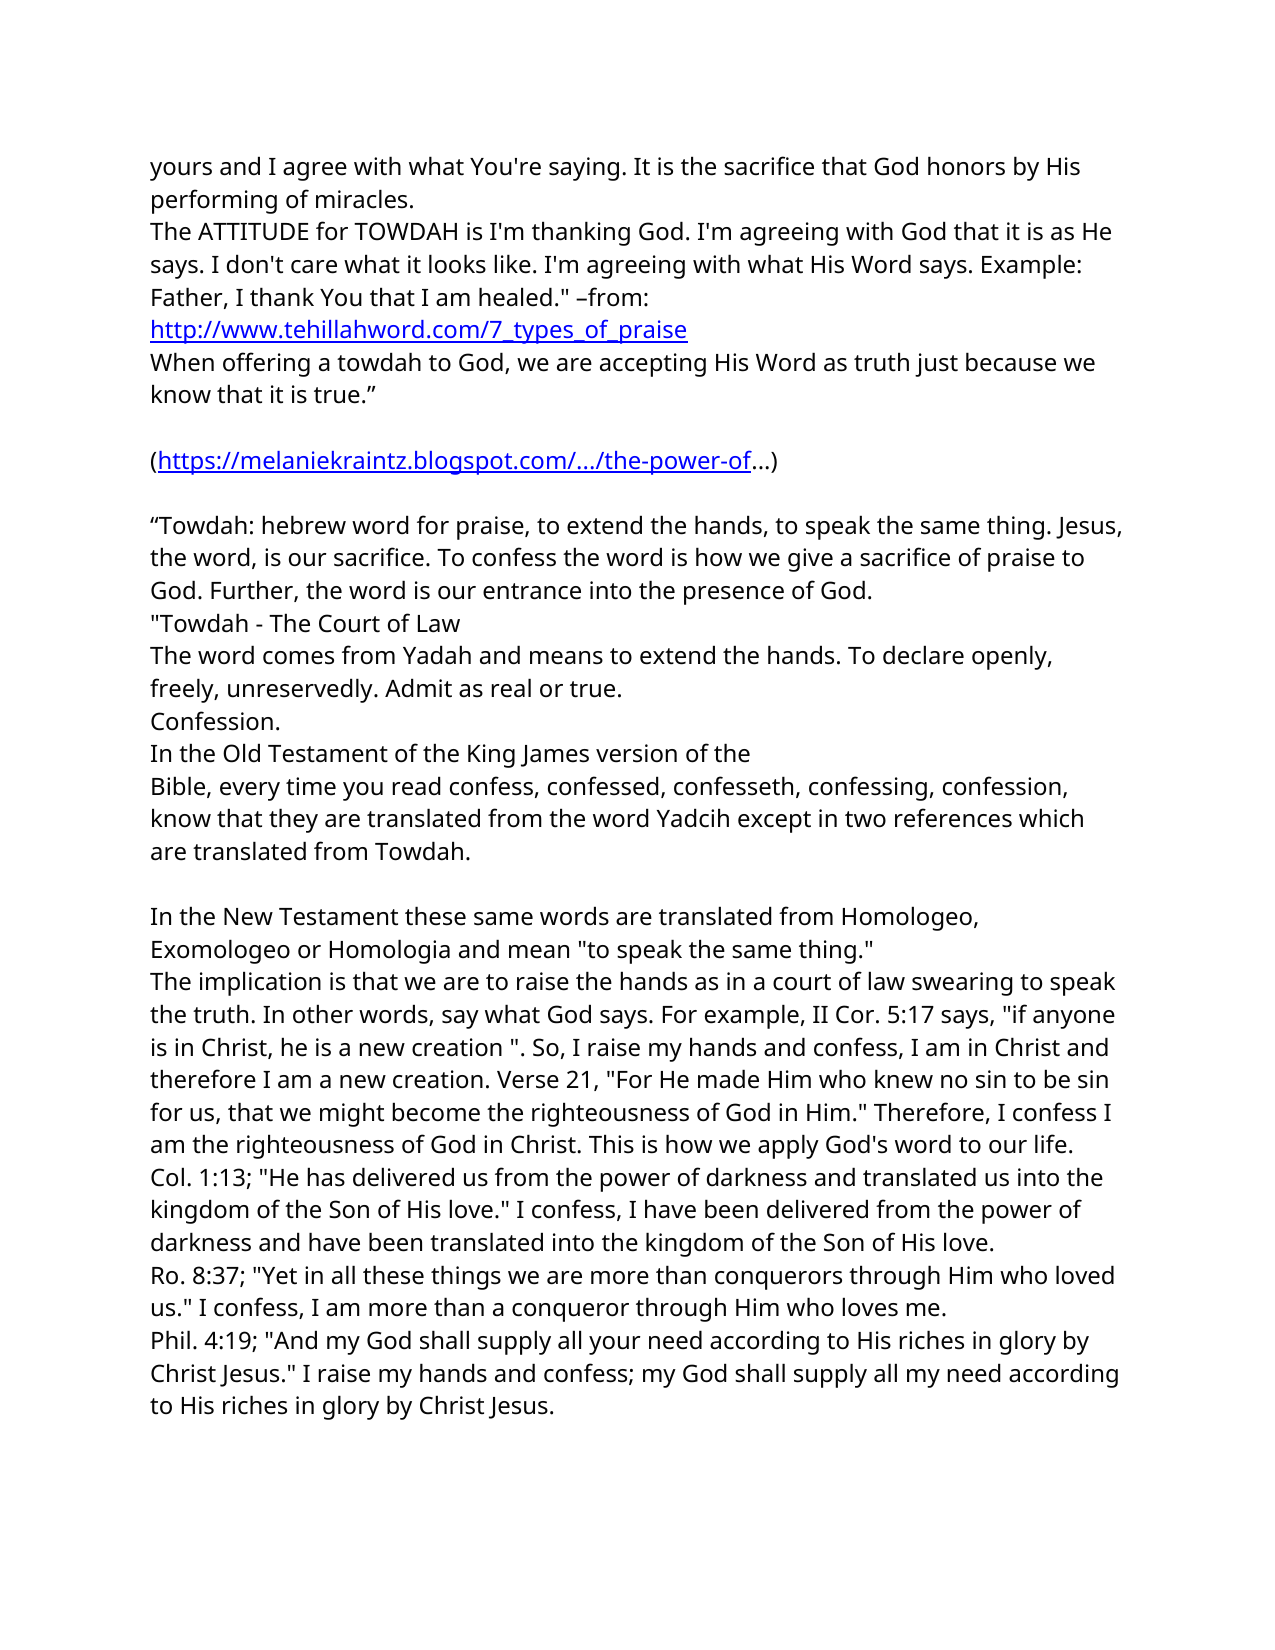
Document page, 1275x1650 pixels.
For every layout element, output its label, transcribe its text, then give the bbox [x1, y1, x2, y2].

text Bible, every time you read confess, confessed, confesseth, confessing, confession, know that they are translated from the word Yadcih except in two references which are translated from Towdah. [150, 769, 1125, 867]
text (https://melaniekraintz.blogspot.com/.../the-power-of...) [150, 443, 1125, 476]
text "Towdah - The Court of Law [150, 606, 1125, 639]
text In the Old Testament of the King James version of the [150, 737, 1125, 769]
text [150, 150, 1125, 215]
text Ro. 8:37; "Yet in all these things we are more than conquerors through Him who loved us." I confess, I am more than a conqueror through Him who loves me. [150, 1258, 1125, 1324]
text Phil. 4:19; "And my God shall supply all your need according to His riches in glory by Christ Jesus." I raise my hands and confess; my God shall supply all my need according to His riches in glory by Christ Jesus. [150, 1324, 1125, 1422]
text The implication is that we are to raise the hands as in a court of law swearing to speak the truth. In other words, say what God says. For example, II Cor. 5:17 says, "if anyone is in Christ, he is a new creation ". So, I raise my hands and confess, I am in Christ and therefore I am a new creation. Verse 21, "For He made Him who knew no sin to be sin for us, that we might become the righteousness of God in Him." Therefore, I confess I am the righteousness of God in Christ. This is how we apply God's word to our life. [150, 965, 1125, 1161]
text The ATTITUDE for TOWDAH is I'm thanking God. I'm agreeing with God that it is as He says. I don't care what it looks like. I'm agreeing with what His Word says. Example: Father, I thank You that I am healed." –from: http://www.tehillahword.com/7_types_of_praise [150, 215, 1125, 346]
text In the New Testament these same words are translated from Homologeo, Exomologeo or Homologia and mean "to speak the same thing." [150, 900, 1125, 965]
text Confession. [150, 704, 1125, 737]
text The word comes from Yadah and means to extend the hands. To declare openly, freely, unreservedly. Admit as real or true. [150, 639, 1125, 704]
text When offering a towdah to God, we are accepting His Word as truth just because we know that it is true.” [150, 346, 1125, 411]
text Col. 1:13; "He has delivered us from the power of darkness and translated us into the kingdom of the Son of His love." I confess, I have been delivered from the power of darkness and have been translated into the kingdom of the Son of His love. [150, 1161, 1125, 1258]
text “Towdah: hebrew word for praise, to extend the hands, to speak the same thing. Jesus, the word, is our sacrifice. To confess the word is how we give a sacrifice of praise to God. Further, the word is our entrance into the presence of God. [150, 509, 1125, 606]
